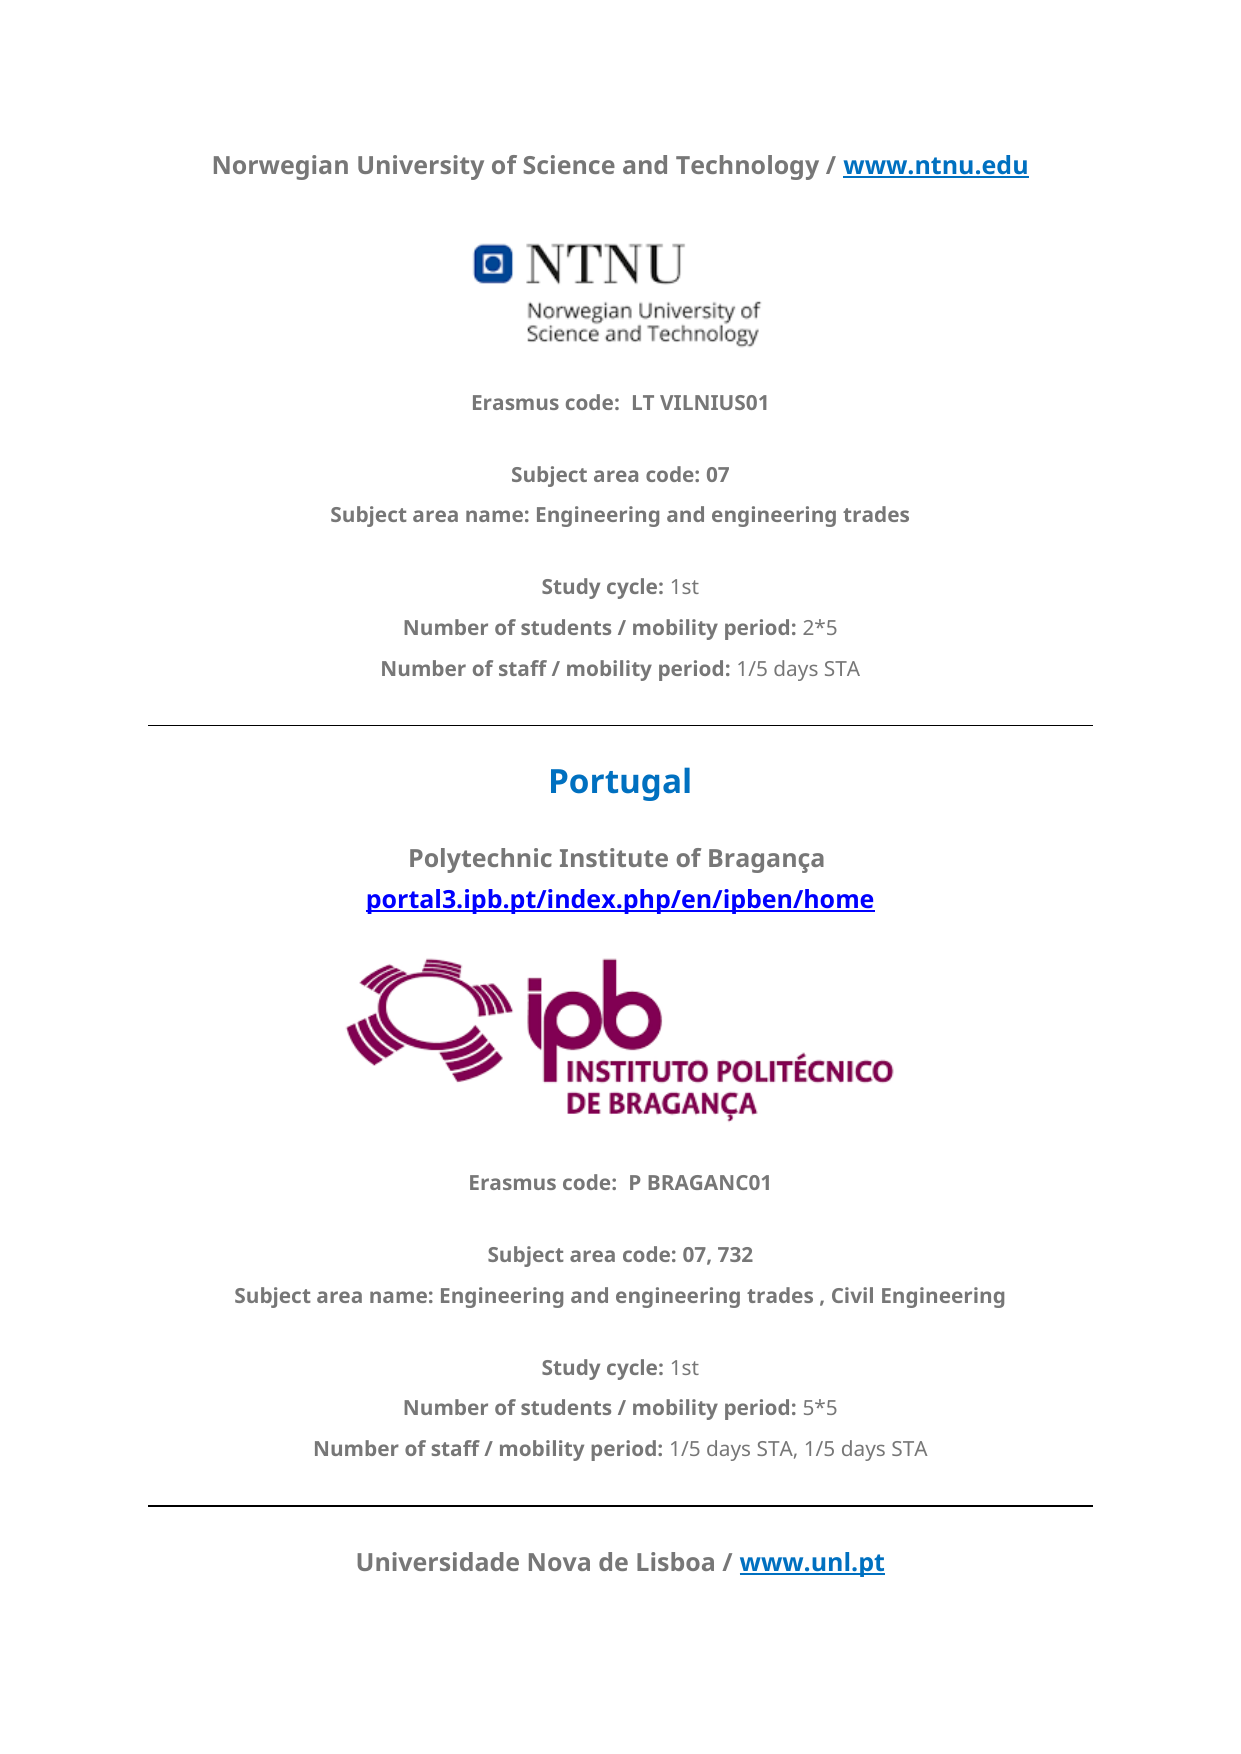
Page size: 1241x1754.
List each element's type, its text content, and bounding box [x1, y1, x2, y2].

text Subject area code: 07, 732 Subject area name: Engineering and engineering trades , Civil Engineering [148, 1228, 1093, 1309]
text Study cycle: 1st Number of students / mobility period: 5*5 Number of staff / mobility period: 1/5 days STA, 1/5 days STA [148, 1341, 1093, 1505]
text Universidade Nova de Lisboa / www.unl.pt [148, 1538, 1093, 1578]
text Erasmus code: P BRAGANC01 [148, 1156, 1093, 1197]
text Study cycle: 1st Number of students / mobility period: 2*5 Number of staff / mobility period: 1/5 days STA [148, 560, 1093, 725]
text Norwegian University of Science and Technology / www.ntnu.edu [148, 148, 1093, 182]
text Subject area code: 07 Subject area name: Engineering and engineering trades [148, 448, 1093, 529]
picture [335, 956, 905, 1125]
picture [467, 218, 773, 376]
text Portugal [148, 758, 1093, 803]
